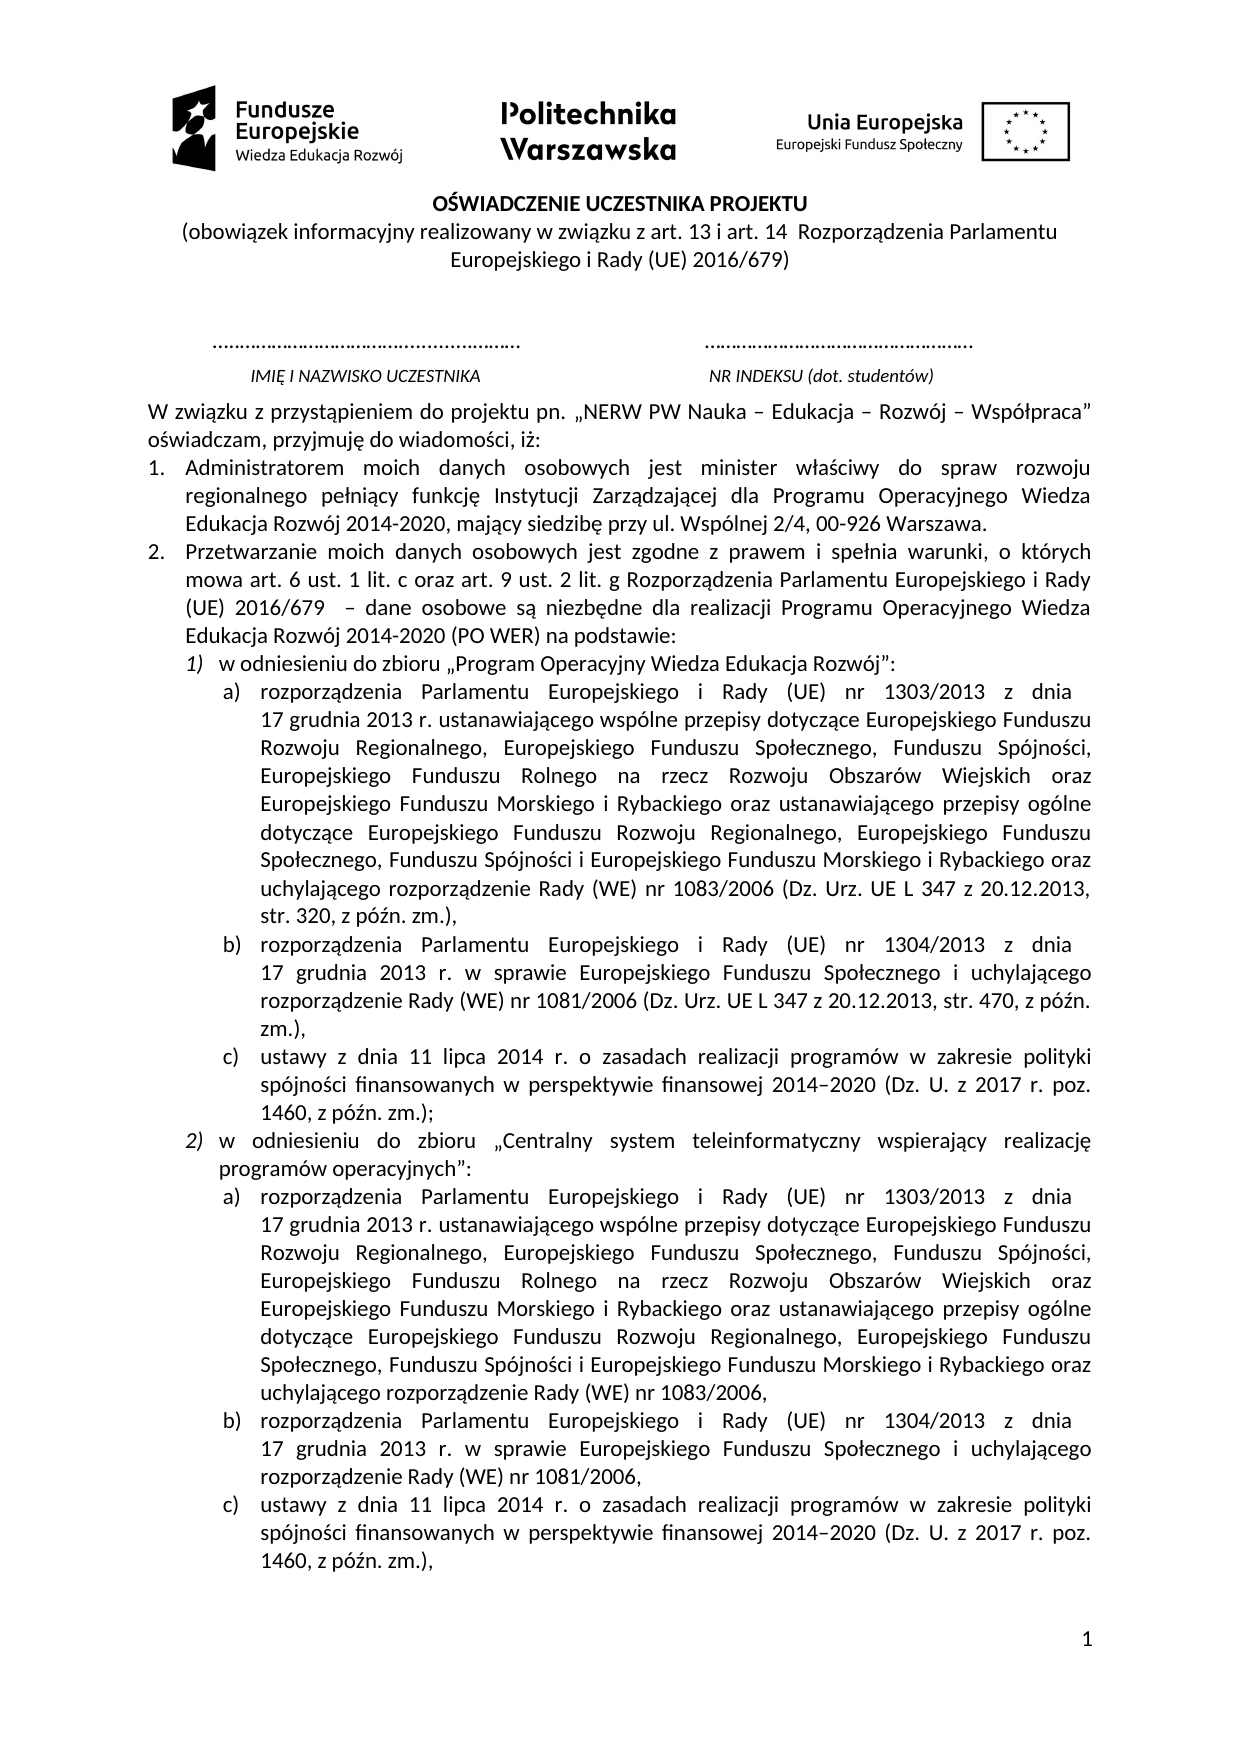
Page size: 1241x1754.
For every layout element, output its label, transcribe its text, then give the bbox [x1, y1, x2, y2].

list Przetwarzanie moich danych osobowych jest zgodne z prawem i spełnia warunki, o których mowa art. 6 ust. 1 lit. c oraz art. 9 ust. 2 lit. g Rozporządzenia Parlamentu Europejskiego i Rady (UE) 2016/679 – dane osobowe są niezbędne dla realizacji Programu Operacyjnego Wiedza Edukacja Rozwój 2014-2020 (PO WER) na podstawie: [148, 537, 1093, 649]
text OŚWIADCZENIE UCZESTNIKA PROJEKTU [148, 189, 1093, 217]
list rozporządzenia Parlamentu Europejskiego i Rady (UE) nr 1304/2013 z dnia 17 grudnia 2013 r. w sprawie Europejskiego Funduszu Społecznego i uchylającego rozporządzenie Rady (WE) nr 1081/2006, [223, 1406, 1093, 1490]
list Administratorem moich danych osobowych jest minister właściwy do spraw rozwoju regionalnego pełniący funkcję Instytucji Zarządzającej dla Programu Operacyjnego Wiedza Edukacja Rozwój 2014-2020, mający siedzibę przy ul. Wspólnej 2/4, 00-926 Warszawa. [148, 453, 1093, 537]
list rozporządzenia Parlamentu Europejskiego i Rady (UE) nr 1304/2013 z dnia 17 grudnia 2013 r. w sprawie Europejskiego Funduszu Społecznego i uchylającego rozporządzenie Rady (WE) nr 1081/2006 (Dz. Urz. UE L 347 z 20.12.2013, str. 470, z późn. zm.), [223, 930, 1093, 1042]
text (obowiązek informacyjny realizowany w związku z art. 13 i art. 14 Rozporządzenia Parlamentu Europejskiego i Rady (UE) 2016/679) [148, 217, 1093, 273]
list rozporządzenia Parlamentu Europejskiego i Rady (UE) nr 1303/2013 z dnia 17 grudnia 2013 r. ustanawiającego wspólne przepisy dotyczące Europejskiego Funduszu Rozwoju Regionalnego, Europejskiego Funduszu Społecznego, Funduszu Spójności, Europejskiego Funduszu Rolnego na rzecz Rozwoju Obszarów Wiejskich oraz Europejskiego Funduszu Morskiego i Rybackiego oraz ustanawiającego przepisy ogólne dotyczące Europejskiego Funduszu Rozwoju Regionalnego, Europejskiego Funduszu Społecznego, Funduszu Spójności i Europejskiego Funduszu Morskiego i Rybackiego oraz uchylającego rozporządzenie Rady (WE) nr 1083/2006, [223, 1182, 1093, 1406]
list w odniesieniu do zbioru „Centralny system teleinformatyczny wspierający realizację programów operacyjnych”: [185, 1126, 1093, 1182]
table_cell NR INDEKSU (dot. studentów) [585, 364, 1093, 397]
list rozporządzenia Parlamentu Europejskiego i Rady (UE) nr 1303/2013 z dnia 17 grudnia 2013 r. ustanawiającego wspólne przepisy dotyczące Europejskiego Funduszu Rozwoju Regionalnego, Europejskiego Funduszu Społecznego, Funduszu Spójności, Europejskiego Funduszu Rolnego na rzecz Rozwoju Obszarów Wiejskich oraz Europejskiego Funduszu Morskiego i Rybackiego oraz ustanawiającego przepisy ogólne dotyczące Europejskiego Funduszu Rozwoju Regionalnego, Europejskiego Funduszu Społecznego, Funduszu Spójności i Europejskiego Funduszu Morskiego i Rybackiego oraz uchylającego rozporządzenie Rady (WE) nr 1083/2006 (Dz. Urz. UE L 347 z 20.12.2013, str. 320, z późn. zm.), [223, 677, 1093, 930]
list ustawy z dnia 11 lipca 2014 r. o zasadach realizacji programów w zakresie polityki spójności finansowanych w perspektywie finansowej 2014–2020 (Dz. U. z 2017 r. poz. 1460, z późn. zm.); [223, 1042, 1093, 1126]
table_header …………………………………………… [585, 326, 1093, 364]
list ustawy z dnia 11 lipca 2014 r. o zasadach realizacji programów w zakresie polityki spójności finansowanych w perspektywie finansowej 2014–2020 (Dz. U. z 2017 r. poz. 1460, z późn. zm.), [223, 1490, 1093, 1574]
list w odniesieniu do zbioru „Program Operacyjny Wiedza Edukacja Rozwój”: [185, 649, 1093, 677]
picture [147, 73, 1093, 189]
text W związku z przystąpieniem do projektu pn. „NERW PW Nauka – Edukacja – Rozwój – Współpraca” oświadczam, przyjmuję do wiadomości, iż: [148, 397, 1093, 453]
table_header …..………………………….............……… [148, 326, 585, 364]
table_cell IMIĘ I NAZWISKO UCZESTNIKA [148, 364, 585, 397]
